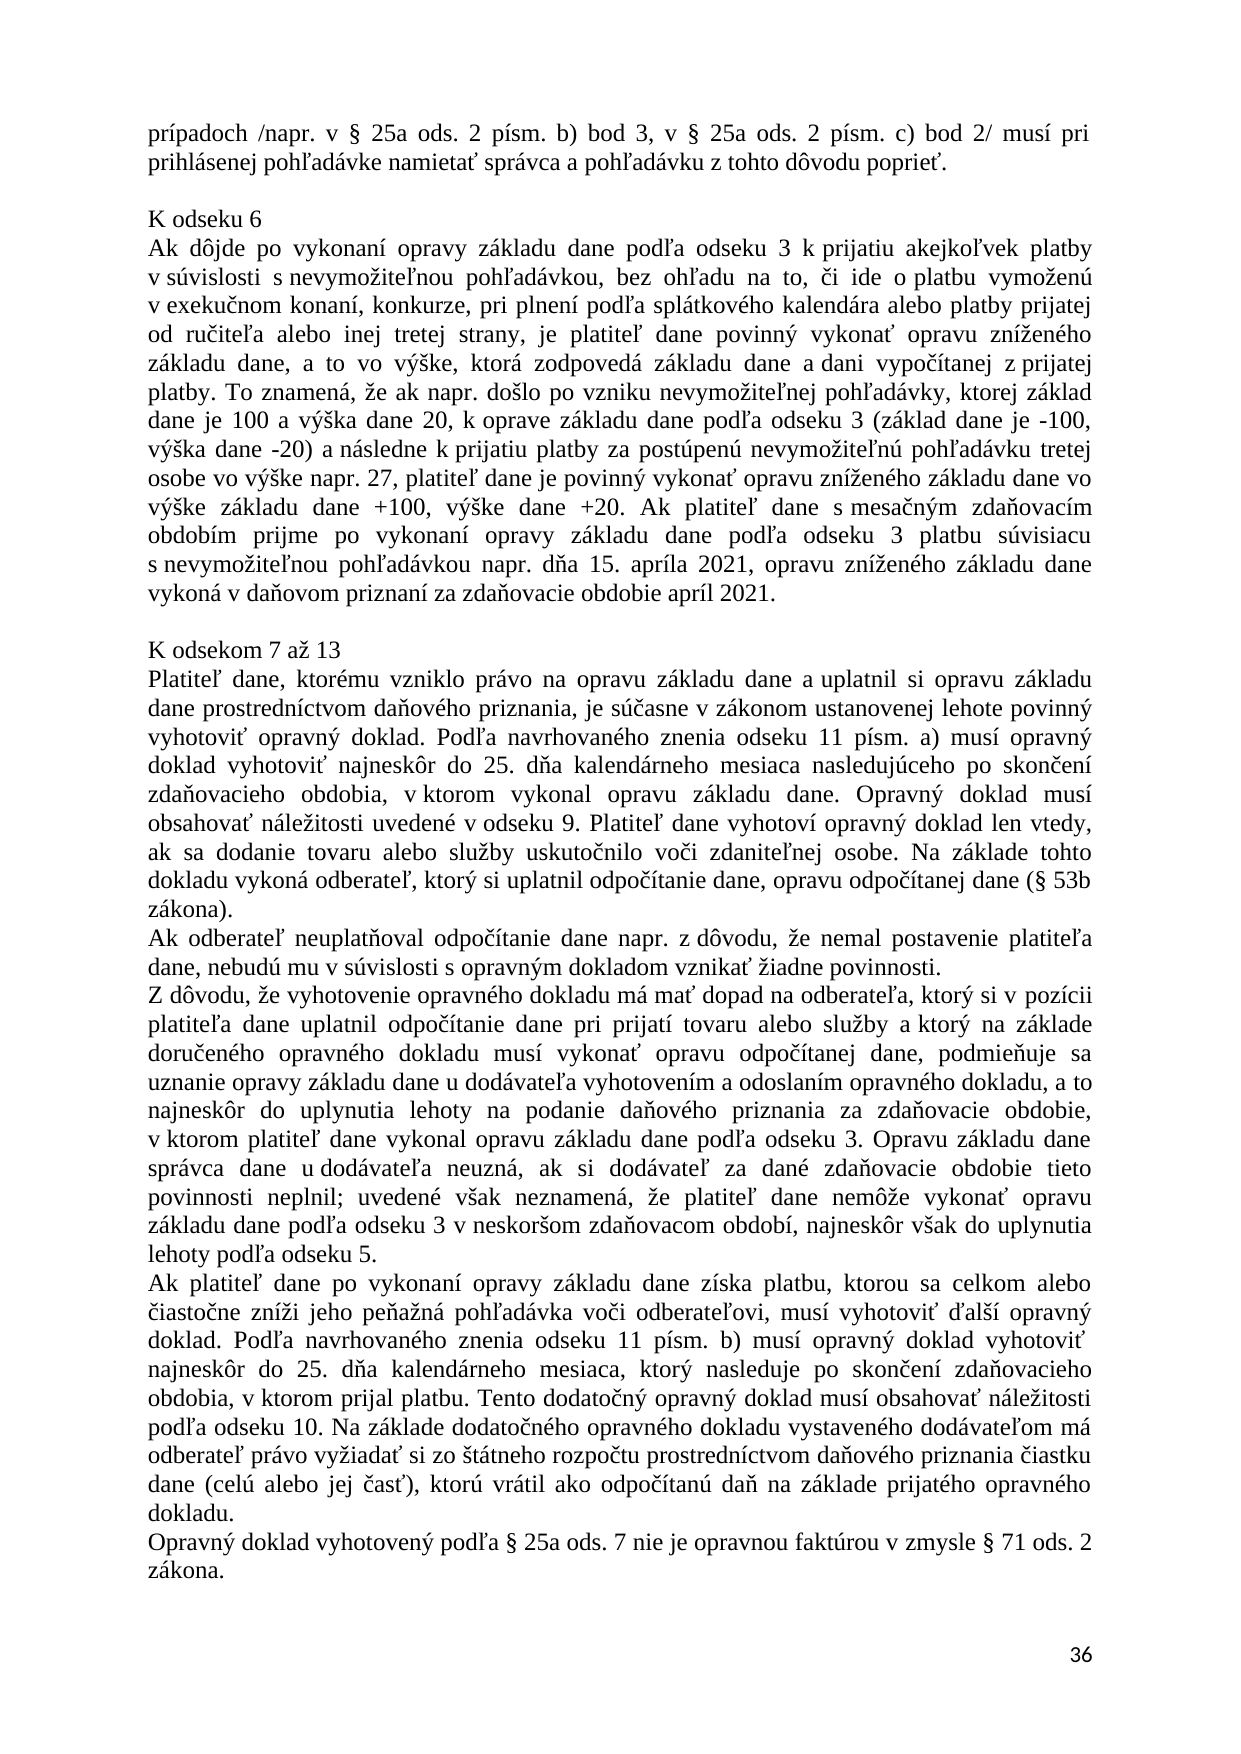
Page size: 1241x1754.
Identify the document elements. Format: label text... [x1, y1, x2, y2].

text Ak platiteľ dane po vykonaní opravy základu dane získa platbu, ktorou sa celkom alebo čiastočne zníži jeho peňažná pohľadávka voči odberateľovi, musí vyhotoviť ďalší opravný doklad. Podľa navrhovaného znenia odseku 11 písm. b) musí opravný doklad vyhotoviť najneskôr do 25. dňa kalendárneho mesiaca, ktorý nasleduje po skončení zdaňovacieho obdobia, v ktorom prijal platbu. Tento dodatočný opravný doklad musí obsahovať náležitosti podľa odseku 10. Na základe dodatočného opravného dokladu vystaveného dodávateľom má odberateľ právo vyžiadať si zo štátneho rozpočtu prostredníctvom daňového priznania čiastku dane (celú alebo jej časť), ktorú vrátil ako odpočítanú daň na základe prijatého opravného dokladu. [148, 1268, 1092, 1527]
text K odseku 6 [148, 204, 1092, 233]
text Ak odberateľ neuplatňoval odpočítanie dane napr. z dôvodu, že nemal postavenie platiteľa dane, nebudú mu v súvislosti s opravným dokladom vznikať žiadne povinnosti. [148, 923, 1092, 981]
text Ak dôjde po vykonaní opravy základu dane podľa odseku 3 k prijatiu akejkoľvek platby v súvislosti s nevymožiteľnou pohľadávkou, bez ohľadu na to, či ide o platbu vymoženú v exekučnom konaní, konkurze, pri plnení podľa splátkového kalendára alebo platby prijatej od ručiteľa alebo inej tretej strany, je platiteľ dane povinný vykonať opravu zníženého základu dane, a to vo výške, ktorá zodpovedá základu dane a dani vypočítanej z prijatej platby. To znamená, že ak napr. došlo po vzniku nevymožiteľnej pohľadávky, ktorej základ dane je 100 a výška dane 20, k oprave základu dane podľa odseku 3 (základ dane je -100, výška dane -20) a následne k prijatiu platby za postúpenú nevymožiteľnú pohľadávku tretej osobe vo výške napr. 27, platiteľ dane je povinný vykonať opravu zníženého základu dane vo výške základu dane +100, výške dane +20. Ak platiteľ dane s mesačným zdaňovacím obdobím prijme po vykonaní opravy základu dane podľa odseku 3 platbu súvisiacu s nevymožiteľnou pohľadávkou napr. dňa 15. apríla 2021, opravu zníženého základu dane vykoná v daňovom priznaní za zdaňovacie obdobie apríl 2021. [148, 233, 1092, 607]
text Z dôvodu, že vyhotovenie opravného dokladu má mať dopad na odberateľa, ktorý si v pozícii platiteľa dane uplatnil odpočítanie dane pri prijatí tovaru alebo služby a ktorý na základe doručeného opravného dokladu musí vykonať opravu odpočítanej dane, podmieňuje sa uznanie opravy základu dane u dodávateľa vyhotovením a odoslaním opravného dokladu, a to najneskôr do uplynutia lehoty na podanie daňového priznania za zdaňovacie obdobie, v ktorom platiteľ dane vykonal opravu základu dane podľa odseku 3. Opravu základu dane správca dane u dodávateľa neuzná, ak si dodávateľ za dané zdaňovacie obdobie tieto povinnosti neplnil; uvedené však neznamená, že platiteľ dane nemôže vykonať opravu základu dane podľa odseku 3 v neskoršom zdaňovacom období, najneskôr však do uplynutia lehoty podľa odseku 5. [148, 981, 1092, 1268]
text Platiteľ dane, ktorému vzniklo právo na opravu základu dane a uplatnil si opravu základu dane prostredníctvom daňového priznania, je súčasne v zákonom ustanovenej lehote povinný vyhotoviť opravný doklad. Podľa navrhovaného znenia odseku 11 písm. a) musí opravný doklad vyhotoviť najneskôr do 25. dňa kalendárneho mesiaca nasledujúceho po skončení zdaňovacieho obdobia, v ktorom vykonal opravu základu dane. Opravný doklad musí obsahovať náležitosti uvedené v odseku 9. Platiteľ dane vyhotoví opravný doklad len vtedy, ak sa dodanie tovaru alebo služby uskutočnilo voči zdaniteľnej osobe. Na základe tohto dokladu vykoná odberateľ, ktorý si uplatnil odpočítanie dane, opravu odpočítanej dane (§ 53b zákona). [148, 664, 1092, 923]
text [148, 118, 1092, 176]
text Opravný doklad vyhotovený podľa § 25a ods. 7 nie je opravnou faktúrou v zmysle § 71 ods. 2 zákona. [148, 1527, 1092, 1584]
text K odsekom 7 až 13 [148, 636, 1092, 664]
